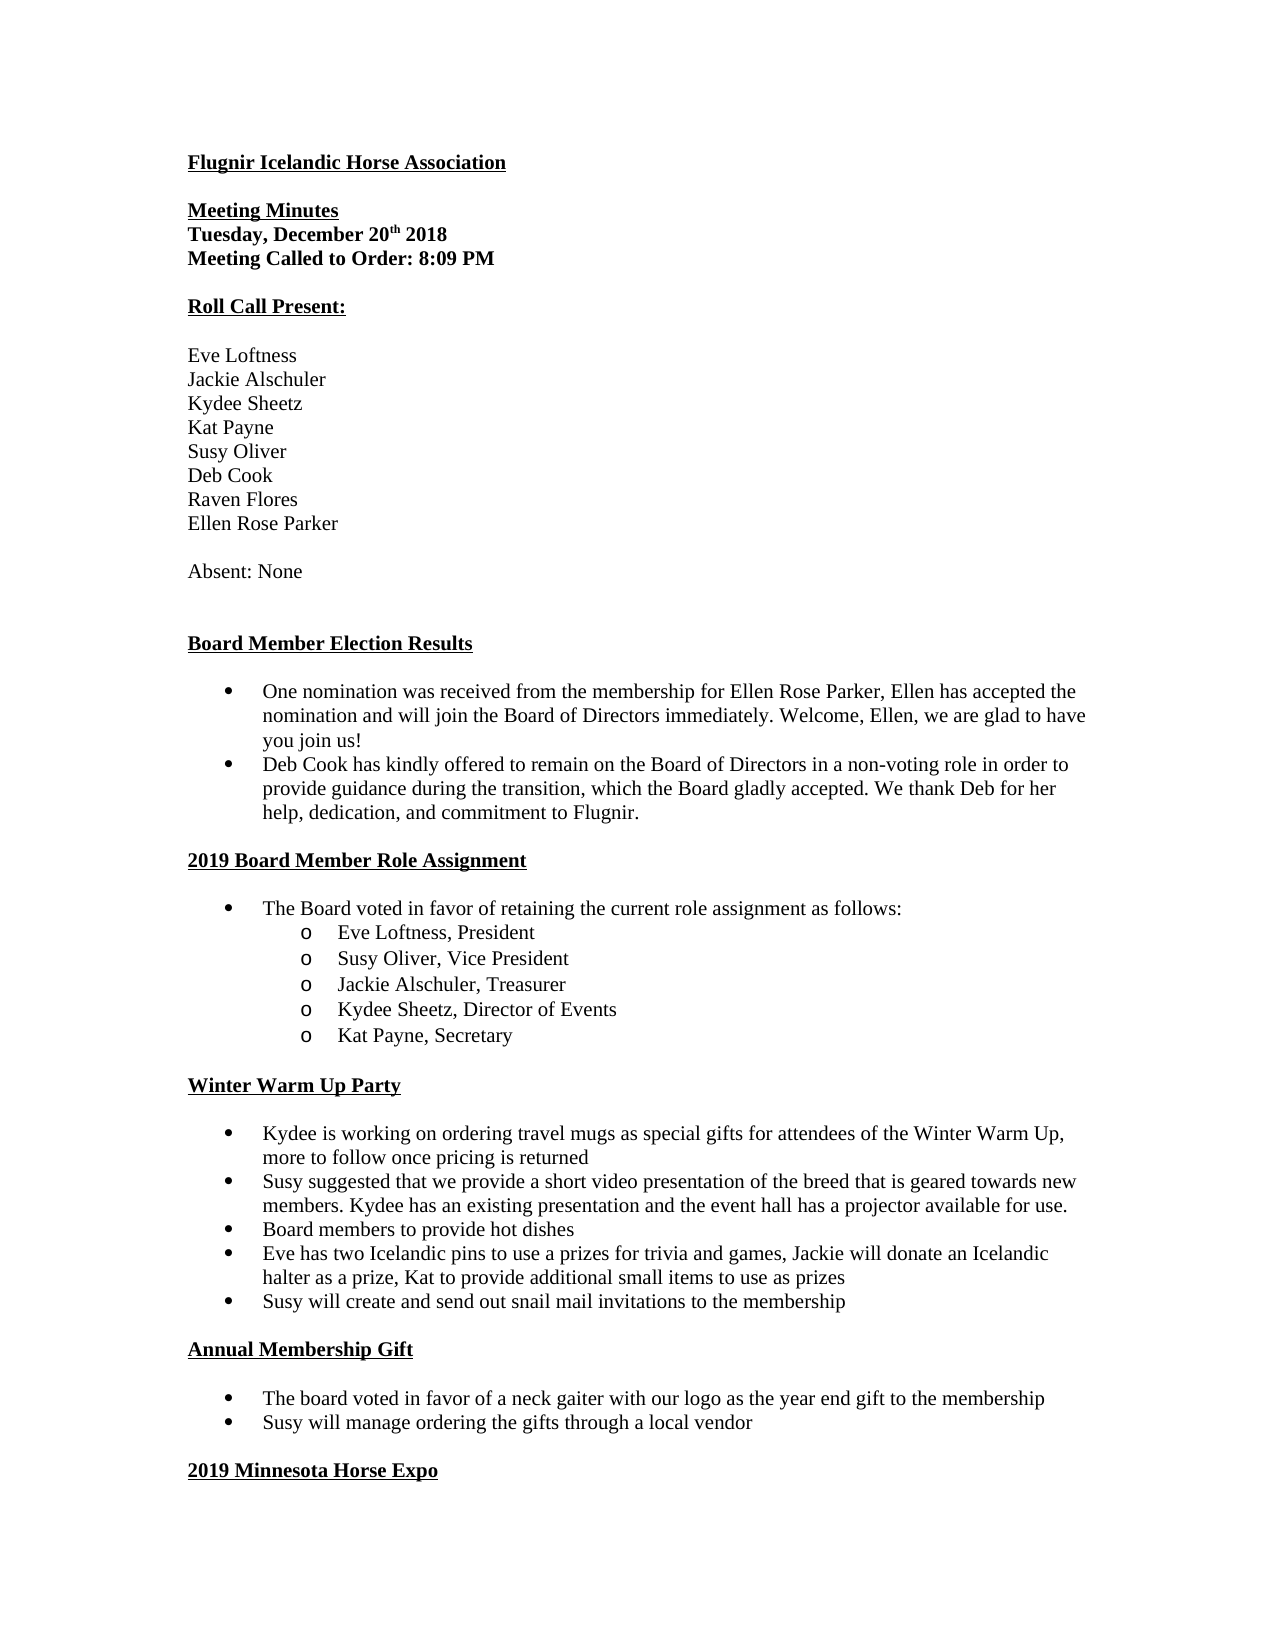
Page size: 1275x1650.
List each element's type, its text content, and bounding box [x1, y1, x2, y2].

text Winter Warm Up Party [187, 1073, 1087, 1097]
text 2019 Board Member Role Assignment [187, 848, 1087, 872]
list The board voted in favor of a neck gaiter with our logo as the year end gift to the membership [225, 1386, 1087, 1409]
list Board members to provide hot dishes [225, 1217, 1087, 1241]
text Ellen Rose Parker [187, 511, 1087, 535]
text Raven Flores [187, 487, 1087, 511]
text Kydee Sheetz [187, 391, 1087, 415]
list Eve Loftness, President [300, 920, 1087, 946]
text Deb Cook [187, 463, 1087, 487]
list Kydee is working on ordering travel mugs as special gifts for attendees of the Winter Warm Up, more to follow once pricing is returned [225, 1121, 1087, 1169]
text Jackie Alschuler [187, 367, 1087, 391]
text Board Member Election Results [187, 631, 1087, 655]
list Deb Cook has kindly offered to remain on the Board of Directors in a non-voting role in order to provide guidance during the transition, which the Board gladly accepted. We thank Deb for her help, dedication, and commitment to Flugnir. [225, 752, 1087, 824]
list Susy Oliver, Vice President [300, 946, 1087, 971]
list Susy suggested that we provide a short video presentation of the breed that is geared towards new members. Kydee has an existing presentation and the event hall has a projector available for use. [225, 1169, 1087, 1217]
text Absent: None [187, 559, 1087, 583]
list Susy will manage ordering the gifts through a local vendor [225, 1409, 1087, 1434]
list Jackie Alschuler, Treasurer [300, 971, 1087, 997]
text Susy Oliver [187, 439, 1087, 463]
list Kat Payne, Secretary [300, 1023, 1087, 1049]
text Annual Membership Gift [187, 1337, 1087, 1361]
text Roll Call Present: [187, 294, 1087, 318]
text Tuesday, December 20th 2018 [187, 222, 1087, 246]
list Eve has two Icelandic pins to use a prizes for trivia and games, Jackie will donate an Icelandic halter as a prize, Kat to provide additional small items to use as prizes [225, 1241, 1087, 1289]
list Kydee Sheetz, Director of Events [300, 997, 1087, 1023]
text Eve Loftness [187, 342, 1087, 367]
text Flugnir Icelandic Horse Association [187, 150, 1087, 174]
list Susy will create and send out snail mail invitations to the membership [225, 1289, 1087, 1313]
text Kat Payne [187, 415, 1087, 439]
text Meeting Called to Order: 8:09 PM [187, 246, 1087, 270]
text 2019 Minnesota Horse Expo [187, 1458, 1087, 1482]
text Meeting Minutes [187, 198, 1087, 222]
list One nomination was received from the membership for Ellen Rose Parker, Ellen has accepted the nomination and will join the Board of Directors immediately. Welcome, Ellen, we are glad to have you join us! [225, 679, 1087, 752]
list The Board voted in favor of retaining the current role assignment as follows: [225, 896, 1087, 920]
